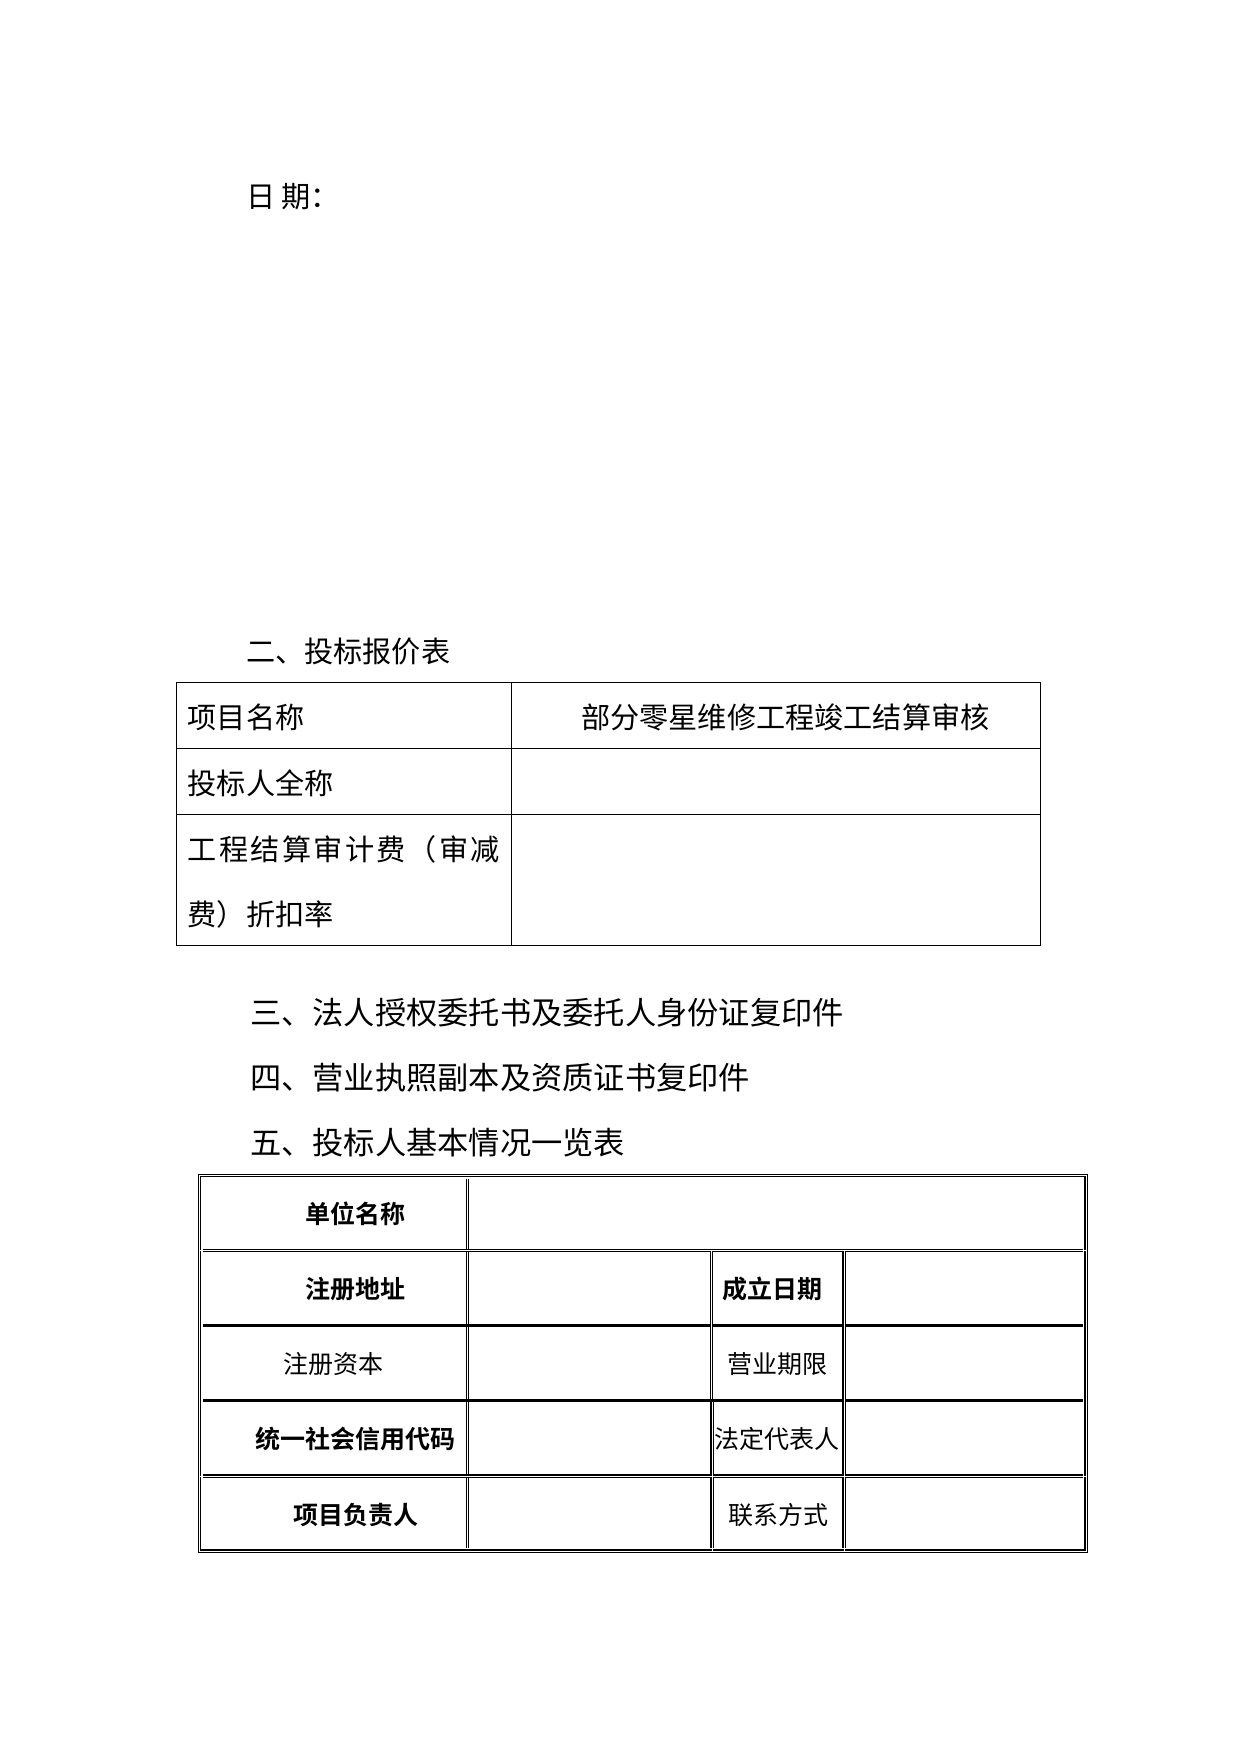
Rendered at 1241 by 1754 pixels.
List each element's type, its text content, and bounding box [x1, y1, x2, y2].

table_cell 营业期限 [713, 1327, 842, 1399]
table_cell 法定代表人 [714, 1402, 842, 1474]
table_cell [469, 1327, 710, 1399]
text 日 期： [187, 162, 1093, 227]
list 法人授权委托书及委托人身份证复印件 [187, 979, 1093, 1044]
table_cell [469, 1402, 710, 1474]
table_cell [846, 1324, 1084, 1399]
list 营业执照副本及资质证书复印件 [187, 1044, 1093, 1109]
table_cell [469, 1252, 710, 1324]
table_cell [844, 1249, 1086, 1324]
list 投标人基本情况一览表 [187, 1109, 1093, 1174]
table_cell 注册资本 [201, 1324, 466, 1399]
table_cell 成立日期 [713, 1252, 842, 1324]
table_cell 工程结算审计费（审减费）折扣率 [177, 815, 511, 945]
table_cell [512, 815, 1040, 945]
table_cell 投标人全称 [177, 749, 511, 814]
table_cell 统一社会信用代码 [201, 1399, 466, 1474]
table_header [468, 1177, 1084, 1249]
table_cell [846, 1399, 1084, 1474]
table_cell 项目负责人 [201, 1474, 467, 1549]
text 二、投标报价表 [187, 617, 1093, 682]
table_cell 注册地址 [199, 1249, 467, 1324]
table_header 项目名称 [177, 683, 511, 748]
table_cell [512, 749, 1040, 814]
table_cell [468, 1478, 712, 1549]
table_header 部分零星维修工程竣工结算审核 [512, 683, 1040, 748]
table_header 单位名称 [201, 1177, 467, 1249]
table_cell 联系方式 [712, 1478, 844, 1549]
table_cell [844, 1474, 1085, 1549]
